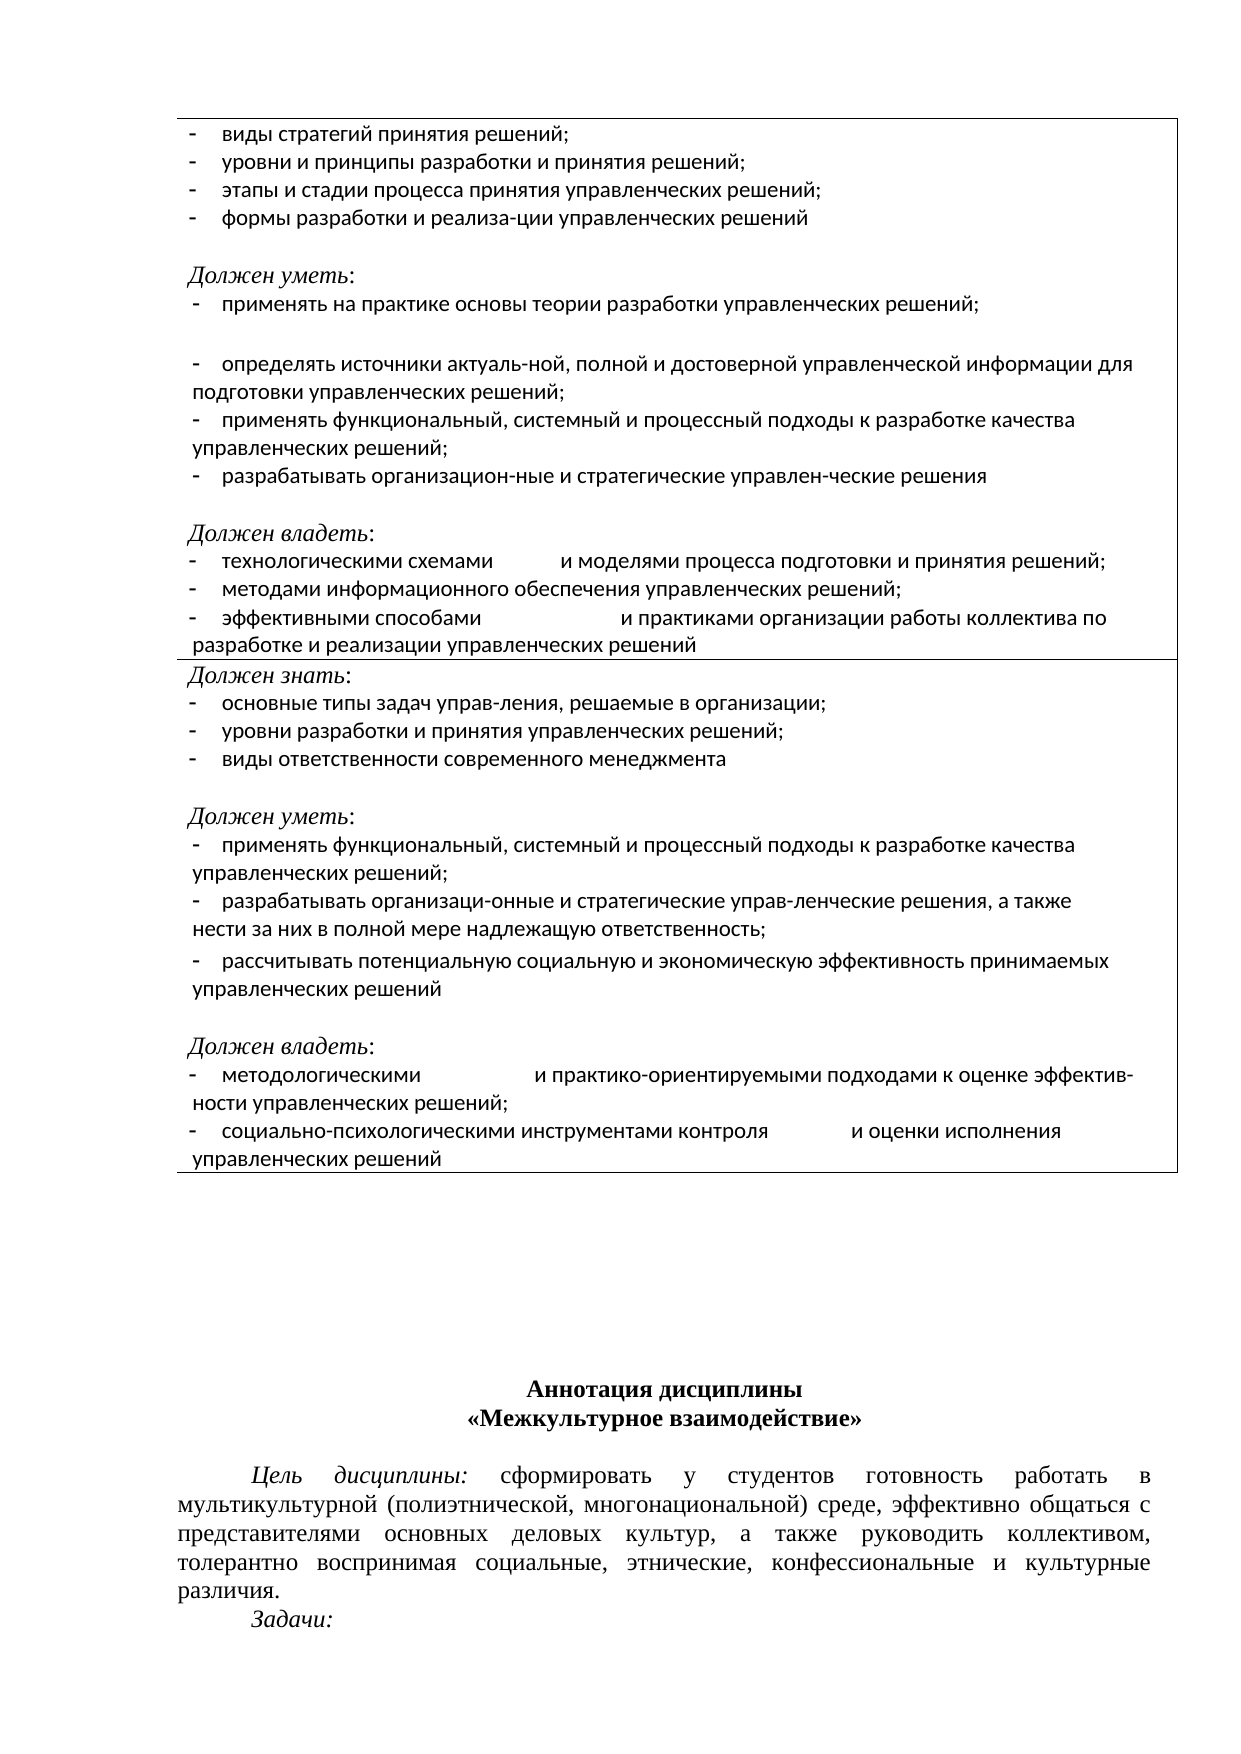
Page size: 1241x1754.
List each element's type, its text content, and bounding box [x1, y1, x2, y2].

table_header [177, 119, 1177, 659]
text Задачи: [177, 1604, 1152, 1633]
text Аннотация дисциплины [177, 1374, 1152, 1403]
text Цель дисциплины: сформировать у студентов готовность работать в мультикультурной (полиэтнической, многонациональной) среде, эффективно общаться с представителями основных деловых культур, а также руководить коллективом, толерантно воспринимая социальные, этнические, конфессиональные и культурные различия. [177, 1460, 1152, 1604]
text «Межкультурное взаимодействие» [177, 1403, 1152, 1432]
table_cell Должен знать: основные типы задач управ-ления, решаемые в организации; уровни разработки и принятия управленческих решений; виды ответственности современного менеджмента Должен уметь: применять функциональный, системный и процессный подходы к разработке качества управленческих решений; разрабатывать организаци-онные и стратегические управ-ленческие решения, а также нести за них в полной мере надлежащую ответственность; рассчитывать потенциальную социальную и экономическую эффективность принимаемых управленческих решений Должен владеть: методологическими и практико-ориентируемыми подходами к оценке эффектив-ности управленческих решений; социально-психологическими инструментами контроля и оценки исполнения управленческих решений [177, 660, 1177, 1172]
